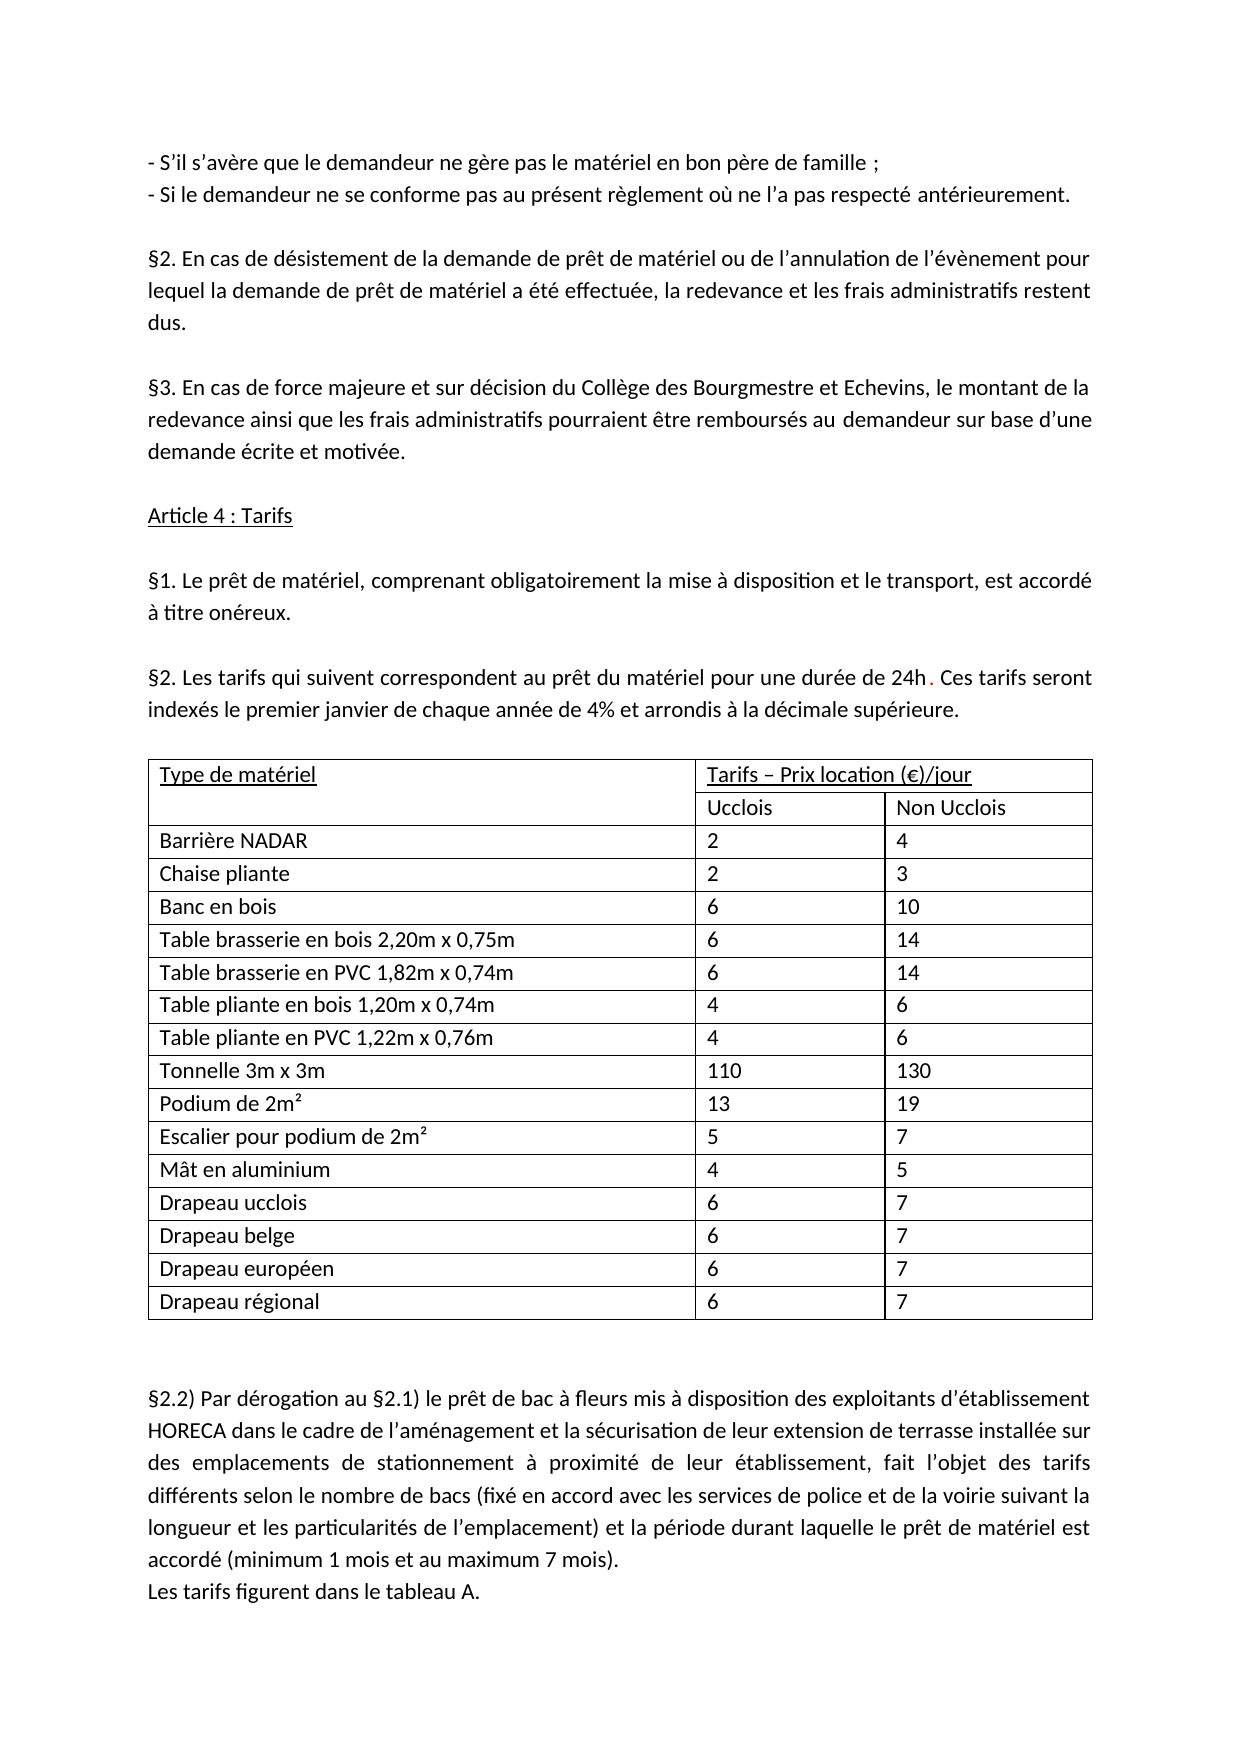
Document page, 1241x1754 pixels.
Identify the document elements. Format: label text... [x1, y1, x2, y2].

table_cell 2 [696, 859, 884, 891]
text - Si le demandeur ne se conforme pas au présent règlement où ne l’a pas respecté antérieurement. [148, 180, 1093, 208]
table_cell 14 [886, 958, 1092, 989]
table_cell 5 [886, 1155, 1092, 1187]
table_cell 6 [696, 1188, 884, 1220]
table_cell 6 [696, 892, 884, 924]
text - S’il s’avère que le demandeur ne gère pas le matériel en bon père de famille ; [148, 148, 1093, 176]
table_cell 10 [886, 892, 1092, 924]
table_cell 7 [886, 1221, 1092, 1253]
table_cell Escalier pour podium de 2m² [149, 1122, 695, 1154]
table_cell Drapeau régional [149, 1287, 695, 1319]
table_cell Table brasserie en PVC 1,82m x 0,74m [149, 958, 695, 989]
table_cell 6 [886, 1024, 1092, 1055]
table_cell Podium de 2m² [149, 1089, 695, 1121]
text Les tarifs figurent dans le tableau A. [148, 1577, 1093, 1605]
table_cell Drapeau ucclois [149, 1188, 695, 1220]
text §1. Le prêt de matériel, comprenant obligatoirement la mise à disposition et le transport, est accordé à titre onéreux. [148, 566, 1093, 626]
table_cell Table brasserie en bois 2,20m x 0,75m [149, 925, 695, 957]
table_cell Mât en aluminium [149, 1155, 695, 1187]
table_cell 130 [886, 1056, 1092, 1088]
table_cell 4 [886, 826, 1092, 858]
table_header Tarifs – Prix location (€)/jour [696, 760, 1092, 792]
table_cell 6 [886, 991, 1092, 1022]
table_cell 19 [886, 1089, 1092, 1121]
table_cell Table pliante en PVC 1,22m x 0,76m [149, 1024, 695, 1055]
table_cell Barrière NADAR [149, 826, 695, 858]
table_cell 6 [696, 1287, 884, 1319]
table_cell 110 [696, 1056, 884, 1088]
text Article 4 : Tarifs [148, 502, 1093, 530]
table_cell 4 [696, 991, 884, 1022]
table_cell Banc en bois [149, 892, 695, 924]
table_cell 7 [886, 1188, 1092, 1220]
table_cell Table pliante en bois 1,20m x 0,74m [149, 991, 695, 1022]
table_cell 7 [886, 1287, 1092, 1319]
table_cell Non Ucclois [886, 793, 1092, 825]
table_cell Tonnelle 3m x 3m [149, 1056, 695, 1088]
table_cell 4 [696, 1024, 884, 1055]
table_cell 2 [696, 826, 884, 858]
text §2. Les tarifs qui suivent correspondent au prêt du matériel pour une durée de 24h. Ces tarifs seront indexés le premier janvier de chaque année de 4% et arrondis à la décimale supérieure. [148, 663, 1093, 723]
text §2.2) Par dérogation au §2.1) le prêt de bac à fleurs mis à disposition des exploitants d’établissement HORECA dans le cadre de l’aménagement et la sécurisation de leur extension de terrasse installée sur des emplacements de stationnement à proximité de leur établissement, fait l’objet des tarifs différents selon le nombre de bacs (fixé en accord avec les services de police et de la voirie suivant la longueur et les particularités de l’emplacement) et la période durant laquelle le prêt de matériel est accordé (minimum 1 mois et au maximum 7 mois). [148, 1384, 1093, 1573]
table_cell 6 [696, 958, 884, 989]
table_cell 7 [886, 1122, 1092, 1154]
text §2. En cas de désistement de la demande de prêt de matériel ou de l’annulation de l’évènement pour lequel la demande de prêt de matériel a été effectuée, la redevance et les frais administratifs restent dus. [148, 244, 1093, 337]
table_cell Ucclois [696, 793, 884, 825]
table_cell 6 [696, 1254, 884, 1286]
table_cell 3 [886, 859, 1092, 891]
table_header Type de matériel [149, 760, 695, 825]
table_cell 13 [696, 1089, 884, 1121]
table_cell Drapeau belge [149, 1221, 695, 1253]
text §3. En cas de force majeure et sur décision du Collège des Bourgmestre et Echevins, le montant de la redevance ainsi que les frais administratifs pourraient être remboursés au demandeur sur base d’une demande écrite et motivée. [148, 373, 1093, 465]
table_cell Chaise pliante [149, 859, 695, 891]
table_cell 5 [696, 1122, 884, 1154]
table_cell 14 [886, 925, 1092, 957]
table_cell 6 [696, 925, 884, 957]
table_cell Drapeau européen [149, 1254, 695, 1286]
table_cell 7 [886, 1254, 1092, 1286]
table_cell 6 [696, 1221, 884, 1253]
table_cell 4 [696, 1155, 884, 1187]
